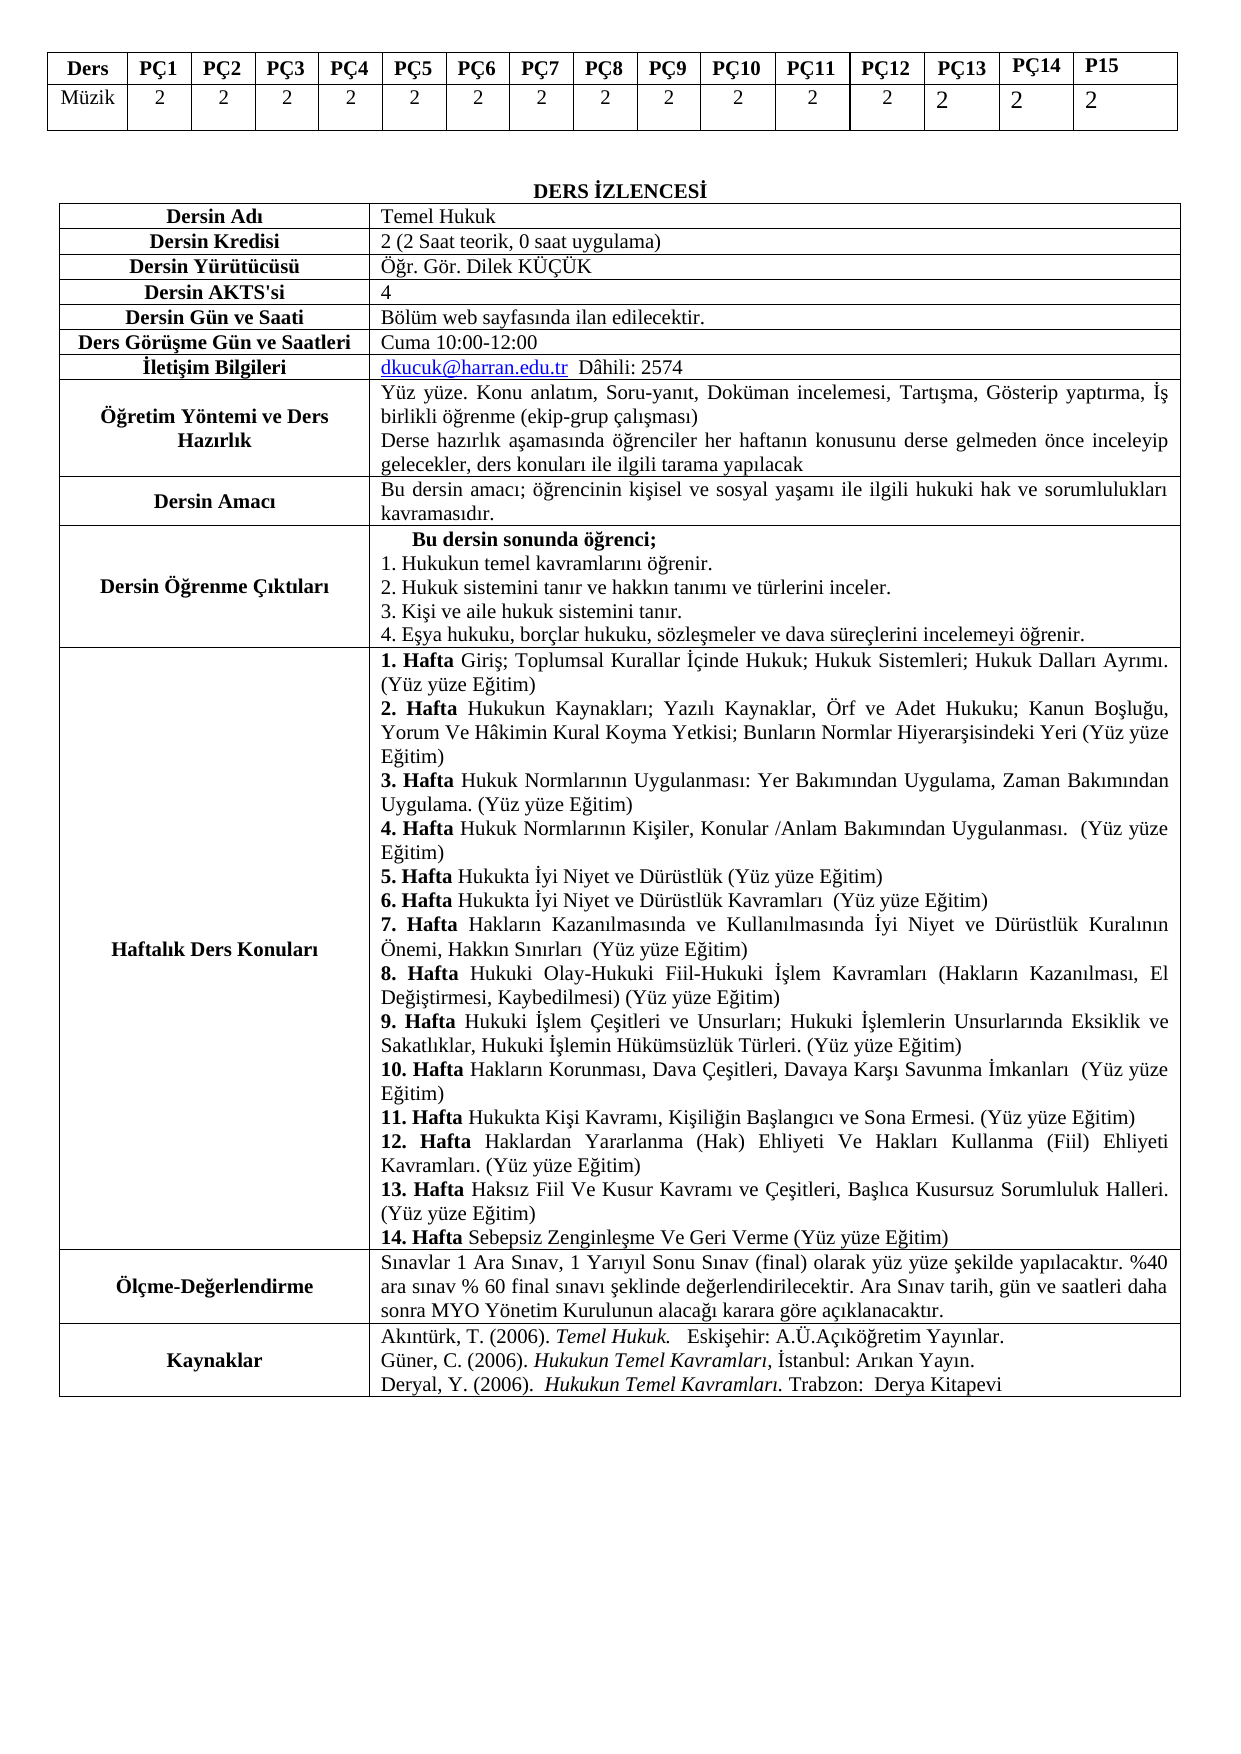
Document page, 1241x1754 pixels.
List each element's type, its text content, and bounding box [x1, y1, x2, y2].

table_cell Bölüm web sayfasında ilan edilecektir. [370, 305, 1180, 329]
table_header Ders [48, 53, 127, 84]
table_cell Akıntürk, T. (2006). Temel Hukuk. Eskişehir: A.Ü.Açıköğretim Yayınlar. Güner, C. (2006). Hukukun Temel Kavramları, İstanbul: Arıkan Yayın. Deryal, Y. (2006). Hukukun Temel Kavramları. Trabzon: Derya Kitapevi [370, 1324, 1180, 1396]
table_cell Kaynaklar [60, 1324, 369, 1396]
table_cell Dersin Amacı [60, 477, 369, 525]
table_header PÇ9 [638, 53, 700, 84]
table_cell Sınavlar 1 Ara Sınav, 1 Yarıyıl Sonu Sınav (final) olarak yüz yüze şekilde yapılacaktır. %40 ara sınav % 60 final sınavı şeklinde değerlendirilecektir. Ara Sınav tarih, gün ve saatleri daha sonra MYO Yönetim Kurulunun alacağı karara göre açıklanacaktır. [370, 1250, 1180, 1322]
table_header P15 [1074, 53, 1177, 84]
table_cell 2 [1074, 85, 1177, 130]
text DERS İZLENCESİ [59, 179, 1181, 203]
table_cell 1. Hafta Giriş; Toplumsal Kurallar İçinde Hukuk; Hukuk Sistemleri; Hukuk Dalları Ayrımı. (Yüz yüze Eğitim) 2. Hafta Hukukun Kaynakları; Yazılı Kaynaklar, Örf ve Adet Hukuku; Kanun Boşluğu, Yorum Ve Hâkimin Kural Koyma Yetkisi; Bunların Normlar Hiyerarşisindeki Yeri (Yüz yüze Eğitim) 3. Hafta Hukuk Normlarının Uygulanması: Yer Bakımından Uygulama, Zaman Bakımından Uygulama. (Yüz yüze Eğitim) 4. Hafta Hukuk Normlarının Kişiler, Konular /Anlam Bakımından Uygulanması. (Yüz yüze Eğitim) 5. Hafta Hukukta İyi Niyet ve Dürüstlük (Yüz yüze Eğitim) 6. Hafta Hukukta İyi Niyet ve Dürüstlük Kavramları (Yüz yüze Eğitim) 7. Hafta Hakların Kazanılmasında ve Kullanılmasında İyi Niyet ve Dürüstlük Kuralının Önemi, Hakkın Sınırları (Yüz yüze Eğitim) 8. Hafta Hukuki Olay-Hukuki Fiil-Hukuki İşlem Kavramları (Hakların Kazanılması, El Değiştirmesi, Kaybedilmesi) (Yüz yüze Eğitim) 9. Hafta Hukuki İşlem Çeşitleri ve Unsurları; Hukuki İşlemlerin Unsurlarında Eksiklik ve Sakatlıklar, Hukuki İşlemin Hükümsüzlük Türleri. (Yüz yüze Eğitim) 10. Hafta Hakların Korunması, Dava Çeşitleri, Davaya Karşı Savunma İmkanları (Yüz yüze Eğitim) 11. Hafta Hukukta Kişi Kavramı, Kişiliğin Başlangıcı ve Sona Ermesi. (Yüz yüze Eğitim) 12. Hafta Haklardan Yararlanma (Hak) Ehliyeti Ve Hakları Kullanma (Fiil) Ehliyeti Kavramları. (Yüz yüze Eğitim) 13. Hafta Haksız Fiil Ve Kusur Kavramı ve Çeşitleri, Başlıca Kusursuz Sorumluluk Halleri. (Yüz yüze Eğitim) 14. Hafta Sebepsiz Zenginleşme Ve Geri Verme (Yüz yüze Eğitim) [370, 648, 1180, 1249]
table_header PÇ12 [851, 53, 924, 84]
table_cell Yüz yüze. Konu anlatım, Soru-yanıt, Doküman incelemesi, Tartışma, Gösterip yaptırma, İş birlikli öğrenme (ekip-grup çalışması) Derse hazırlık aşamasında öğrenciler her haftanın konusunu derse gelmeden önce inceleyip gelecekler, ders konuları ile ilgili tarama yapılacak [370, 380, 1180, 476]
table_header PÇ5 [383, 53, 446, 84]
table_cell 2 [638, 85, 700, 130]
table_header PÇ3 [256, 53, 318, 84]
table_header Temel Hukuk [370, 204, 1180, 228]
table_cell 2 [1000, 85, 1073, 130]
table_cell Cuma 10:00-12:00 [370, 330, 1180, 354]
table_header PÇ4 [319, 53, 382, 84]
table_cell 2 [447, 85, 509, 130]
table_header Dersin Adı [60, 204, 369, 228]
table_header PÇ10 [701, 53, 775, 84]
table_cell Öğretim Yöntemi ve Ders Hazırlık [60, 380, 369, 476]
table_cell Dersin Öğrenme Çıktıları [60, 526, 369, 647]
table_cell 2 [510, 85, 573, 130]
table_header PÇ8 [574, 53, 637, 84]
table_header PÇ1 [128, 53, 191, 84]
table_cell Dersin Kredisi [60, 229, 369, 253]
table_cell 2 [128, 85, 191, 130]
table_header PÇ11 [776, 53, 849, 84]
table_cell 2 [701, 85, 775, 130]
table_cell 2 [574, 85, 637, 130]
table_cell 2 [256, 85, 318, 130]
table_cell Müzik [48, 85, 127, 130]
table_cell Dersin Yürütücüsü [60, 255, 369, 278]
table_cell 2 [192, 85, 255, 130]
table_header PÇ2 [192, 53, 255, 84]
table_cell 2 [925, 85, 999, 130]
table_cell 2 [851, 85, 924, 130]
table_header PÇ13 [925, 53, 999, 84]
table_cell 2 [383, 85, 446, 130]
table_cell 2 [319, 85, 382, 130]
table_cell Dersin Gün ve Saati [60, 305, 369, 329]
table_header PÇ6 [447, 53, 509, 84]
table_cell dkucuk@harran.edu.tr Dâhili: 2574 [370, 355, 1180, 379]
table_header PÇ14 [1000, 53, 1073, 84]
table_header PÇ7 [510, 53, 573, 84]
table_cell İletişim Bilgileri [60, 355, 369, 379]
table_cell Ders Görüşme Gün ve Saatleri [60, 330, 369, 354]
table_cell 2 (2 Saat teorik, 0 saat uygulama) [370, 229, 1180, 253]
table_cell Öğr. Gör. Dilek KÜÇÜK [370, 255, 1180, 278]
table_cell Ölçme-Değerlendirme [60, 1250, 369, 1322]
table_cell 4 [370, 280, 1180, 304]
table_cell Haftalık Ders Konuları [60, 648, 369, 1249]
table_cell Bu dersin amacı; öğrencinin kişisel ve sosyal yaşamı ile ilgili hukuki hak ve sorumlulukları kavramasıdır. [370, 477, 1180, 525]
table_cell Dersin AKTS'si [60, 280, 369, 304]
table_cell Bu dersin sonunda öğrenci; 1. Hukukun temel kavramlarını öğrenir. 2. Hukuk sistemini tanır ve hakkın tanımı ve türlerini inceler. 3. Kişi ve aile hukuk sistemini tanır. 4. Eşya hukuku, borçlar hukuku, sözleşmeler ve dava süreçlerini incelemeyi öğrenir. [370, 526, 1180, 647]
table_cell 2 [776, 85, 849, 130]
